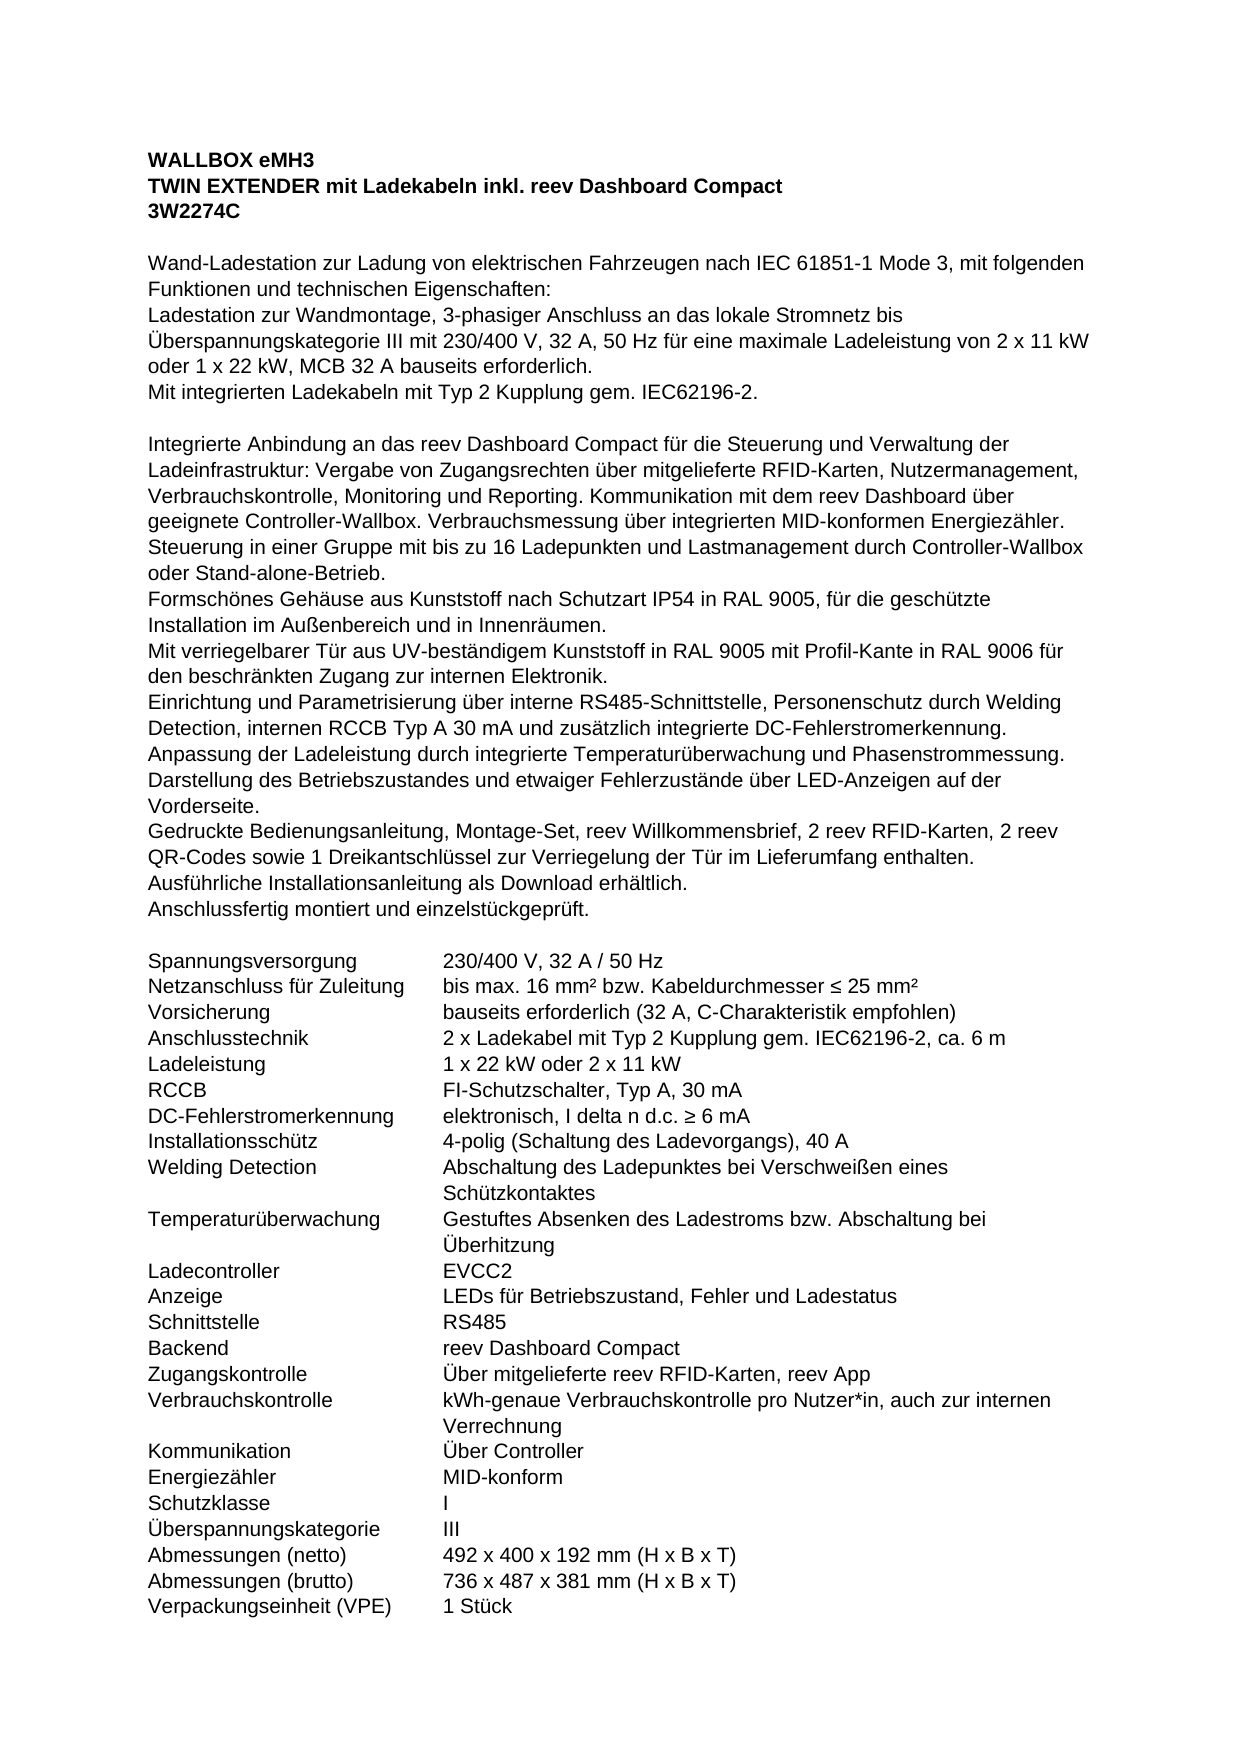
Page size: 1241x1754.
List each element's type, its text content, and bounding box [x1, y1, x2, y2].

text Überspannungskategorie III [148, 1517, 1093, 1541]
text Backend reev Dashboard Compact [148, 1336, 1093, 1360]
text WALLBOX eMH3 [148, 148, 1093, 172]
text TWIN EXTENDER mit Ladekabeln inkl. reev Dashboard Compact [148, 173, 1093, 197]
text Wand-Ladestation zur Ladung von elektrischen Fahrzeugen nach IEC 61851-1 Mode 3, mit folgenden Funktionen und technischen Eigenschaften: [148, 251, 1093, 301]
text Verpackungseinheit (VPE) 1 Stück [148, 1594, 1093, 1618]
text Ausführliche Installationsanleitung als Download erhältlich. [148, 871, 1093, 895]
text Installationsschütz 4-polig (Schaltung des Ladevorgangs), 40 A [148, 1129, 1093, 1153]
text Integrierte Anbindung an das reev Dashboard Compact für die Steuerung und Verwaltung der Ladeinfrastruktur: Vergabe von Zugangsrechten über mitgelieferte RFID-Karten, Nutzermanagement, Verbrauchskontrolle, Monitoring und Reporting. Kommunikation mit dem reev Dashboard über geeignete Controller-Wallbox. Verbrauchsmessung über integrierten MID-konformen Energiezähler. Steuerung in einer Gruppe mit bis zu 16 Ladepunkten und Lastmanagement durch Controller-Wallbox oder Stand-alone-Betrieb. [148, 432, 1093, 585]
text Energiezähler MID-konform [148, 1465, 1093, 1489]
text Abmessungen (netto) 492 x 400 x 192 mm (H x B x T) [148, 1543, 1093, 1567]
text Anschlusstechnik 2 x Ladekabel mit Typ 2 Kupplung gem. IEC62196-2, ca. 6 m [148, 1026, 1093, 1050]
text Gedruckte Bedienungsanleitung, Montage-Set, reev Willkommensbrief, 2 reev RFID-Karten, 2 reev QR-Codes sowie 1 Dreikantschlüssel zur Verriegelung der Tür im Lieferumfang enthalten. [148, 819, 1093, 869]
text Mit verriegelbarer Tür aus UV-beständigem Kunststoff in RAL 9005 mit Profil-Kante in RAL 9006 für den beschränkten Zugang zur internen Elektronik. [148, 638, 1093, 688]
text Ladecontroller EVCC2 [148, 1258, 1093, 1282]
text DC-Fehlerstromerkennung elektronisch, I delta n d.c. ≥ 6 mA [148, 1103, 1093, 1127]
text Anzeige LEDs für Betriebszustand, Fehler und Ladestatus [148, 1284, 1093, 1308]
text Schutzklasse I [148, 1491, 1093, 1515]
text Zugangskontrolle Über mitgelieferte reev RFID-Karten, reev App [148, 1362, 1093, 1386]
text Vorsicherung bauseits erforderlich (32 A, C-Charakteristik empfohlen) [148, 1000, 1093, 1024]
text Spannungsversorgung 230/400 V, 32 A / 50 Hz [148, 948, 1093, 972]
text Kommunikation Über Controller [148, 1439, 1093, 1463]
text 3W2274C [148, 199, 1093, 223]
text Anschlussfertig montiert und einzelstückgeprüft. [148, 897, 1093, 921]
text Darstellung des Betriebszustandes und etwaiger Fehlerzustände über LED-Anzeigen auf der Vorderseite. [148, 768, 1093, 817]
text Abmessungen (brutto) 736 x 487 x 381 mm (H x B x T) [148, 1568, 1093, 1592]
text Schnittstelle RS485 [148, 1310, 1093, 1334]
text Ladeleistung 1 x 22 kW oder 2 x 11 kW [148, 1052, 1093, 1076]
text Temperaturüberwachung Gestuftes Absenken des Ladestroms bzw. Abschaltung bei Überhitzung [148, 1207, 1093, 1257]
text Welding Detection Abschaltung des Ladepunktes bei Verschweißen eines Schützkontaktes [148, 1155, 1093, 1205]
text RCCB FI-Schutzschalter, Typ A, 30 mA [148, 1078, 1093, 1102]
text Verbrauchskontrolle kWh-genaue Verbrauchskontrolle pro Nutzer*in, auch zur internen Verrechnung [148, 1388, 1093, 1437]
text Netzanschluss für Zuleitung bis max. 16 mm² bzw. Kabeldurchmesser ≤ 25 mm² [148, 974, 1093, 998]
text Mit integrierten Ladekabeln mit Typ 2 Kupplung gem. IEC62196-2. [148, 380, 1093, 404]
text Einrichtung und Parametrisierung über interne RS485-Schnittstelle, Personenschutz durch Welding Detection, internen RCCB Typ A 30 mA und zusätzlich integrierte DC-Fehlerstromerkennung. Anpassung der Ladeleistung durch integrierte Temperaturüberwachung und Phasenstrommessung. [148, 690, 1093, 766]
text Ladestation zur Wandmontage, 3-phasiger Anschluss an das lokale Stromnetz bis Überspannungskategorie III mit 230/400 V, 32 A, 50 Hz für eine maximale Ladeleistung von 2 x 11 kW oder 1 x 22 kW, MCB 32 A bauseits erforderlich. [148, 303, 1093, 378]
text Formschönes Gehäuse aus Kunststoff nach Schutzart IP54 in RAL 9005, für die geschützte Installation im Außenbereich und in Innenräumen. [148, 587, 1093, 637]
